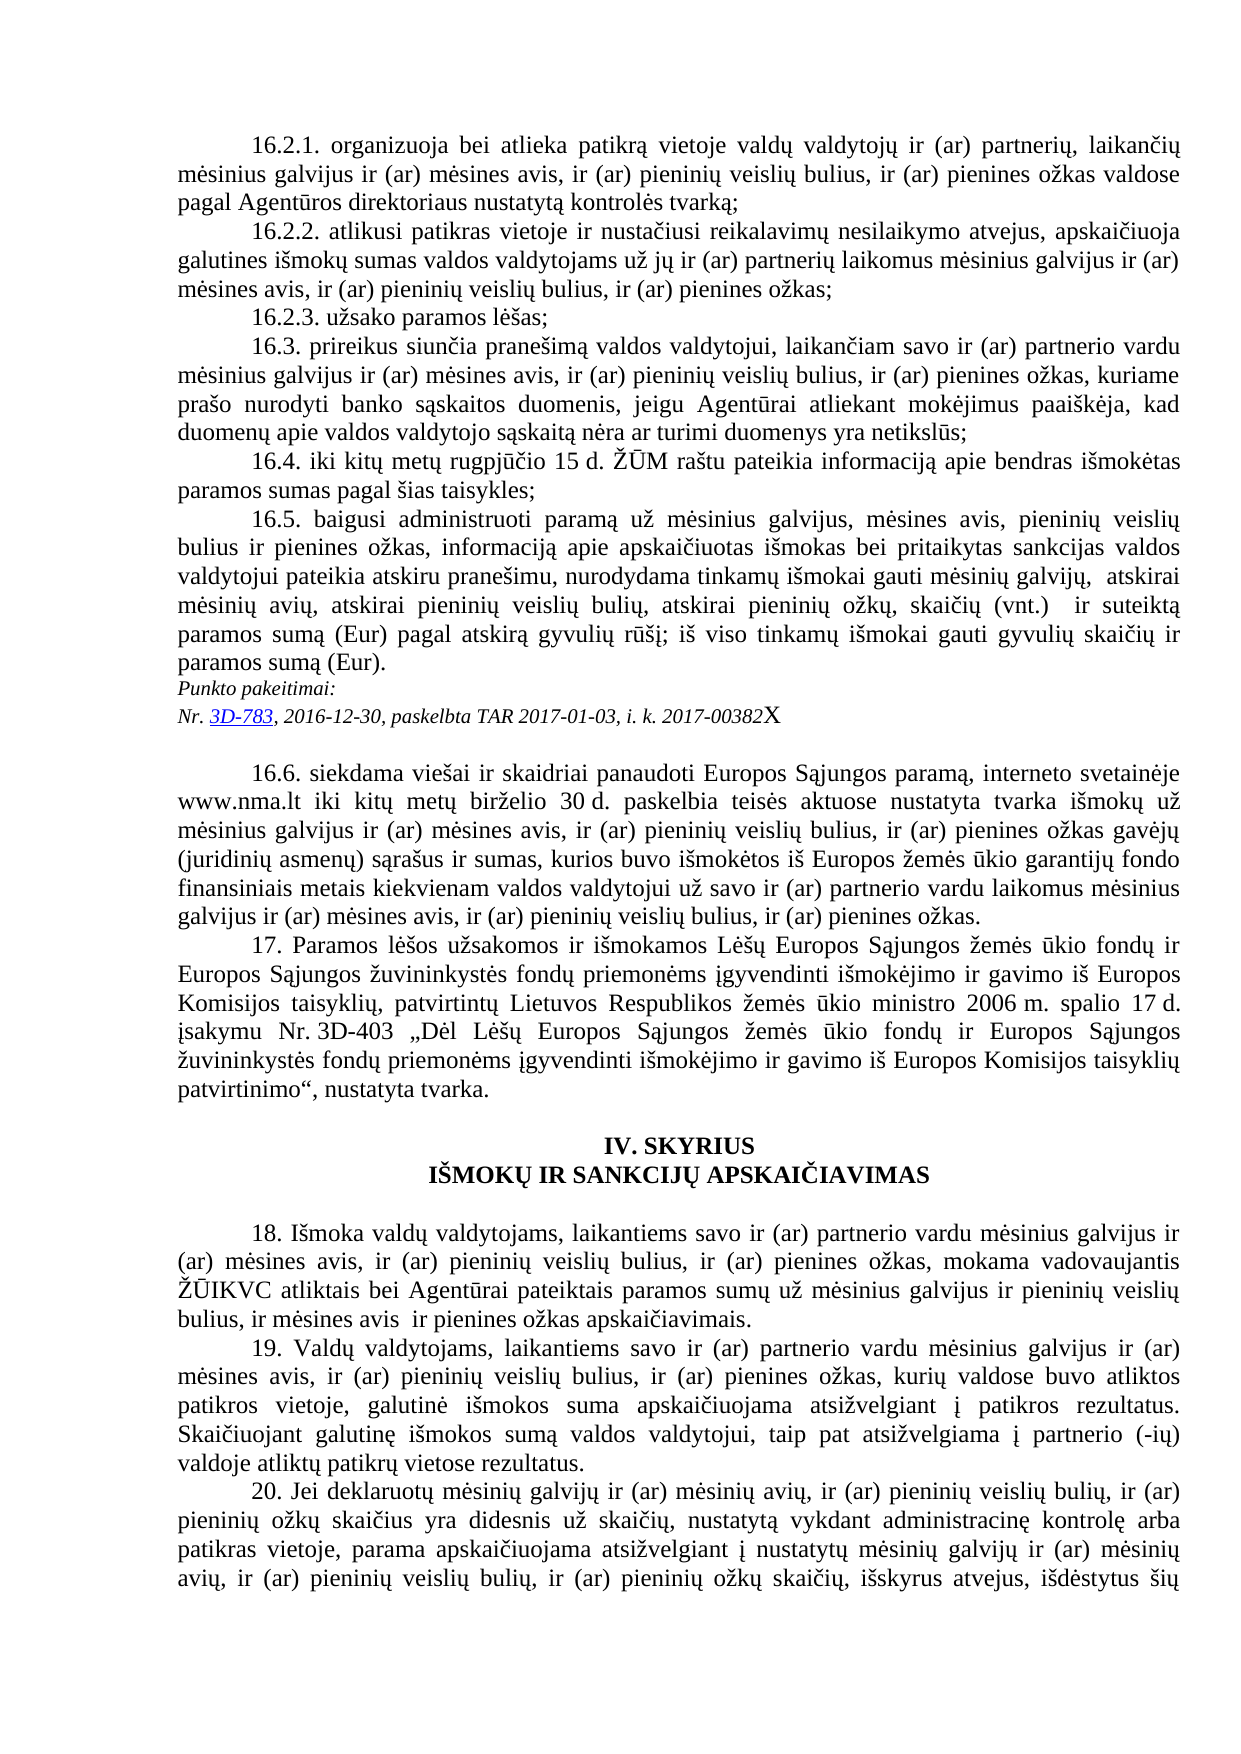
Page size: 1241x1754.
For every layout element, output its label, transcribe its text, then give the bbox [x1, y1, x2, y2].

text 16.4. iki kitų metų rugpjūčio 15 d. ŽŪM raštu pateikia informaciją apie bendras išmokėtas paramos sumas pagal šias taisykles; [177, 446, 1181, 504]
text 16.2.1. organizuoja bei atlieka patikrą vietoje valdų valdytojų ir (ar) partnerių, laikančių mėsinius galvijus ir (ar) mėsines avis, ir (ar) pieninių veislių bulius, ir (ar) pienines ožkas valdose pagal Agentūros direktoriaus nustatytą kontrolės tvarką; [177, 130, 1181, 216]
text IŠMOKŲ IR SANKCIJŲ APSKAIČIAVIMAS [177, 1160, 1181, 1189]
text 19. Valdų valdytojams, laikantiems savo ir (ar) partnerio vardu mėsinius galvijus ir (ar) mėsines avis, ir (ar) pieninių veislių bulius, ir (ar) pienines ožkas, kurių valdose buvo atliktos patikros vietoje, galutinė išmokos suma apskaičiuojama atsižvelgiant į patikros rezultatus. Skaičiuojant galutinę išmokos sumą valdos valdytojui, taip pat atsižvelgiama į partnerio (-ių) valdoje atliktų patikrų vietose rezultatus. [177, 1333, 1181, 1476]
text 16.3. prireikus siunčia pranešimą valdos valdytojui, laikančiam savo ir (ar) partnerio vardu mėsinius galvijus ir (ar) mėsines avis, ir (ar) pieninių veislių bulius, ir (ar) pienines ožkas, kuriame prašo nurodyti banko sąskaitos duomenis, jeigu Agentūrai atliekant mokėjimus paaiškėja, kad duomenų apie valdos valdytojo sąskaitą nėra ar turimi duomenys yra netikslūs; [177, 331, 1181, 446]
text IV. SKYRIUS [177, 1131, 1181, 1160]
text 16.2.3. užsako paramos lėšas; [177, 302, 1181, 331]
text 16.6. siekdama viešai ir skaidriai panaudoti Europos Sąjungos paramą, interneto svetainėje www.nma.lt iki kitų metų birželio 30 d. paskelbia teisės aktuose nustatyta tvarka išmokų už mėsinius galvijus ir (ar) mėsines avis, ir (ar) pieninių veislių bulius, ir (ar) pienines ožkas gavėjų (juridinių asmenų) sąrašus ir sumas, kurios buvo išmokėtos iš Europos žemės ūkio garantijų fondo finansiniais metais kiekvienam valdos valdytojui už savo ir (ar) partnerio vardu laikomus mėsinius galvijus ir (ar) mėsines avis, ir (ar) pieninių veislių bulius, ir (ar) pienines ožkas. [177, 758, 1181, 930]
text 16.5. baigusi administruoti paramą už mėsinius galvijus, mėsines avis, pieninių veislių bulius ir pienines ožkas, informaciją apie apskaičiuotas išmokas bei pritaikytas sankcijas valdos valdytojui pateikia atskiru pranešimu, nurodydama tinkamų išmokai gauti mėsinių galvijų, atskirai mėsinių avių, atskirai pieninių veislių bulių, atskirai pieninių ožkų, skaičių (vnt.) ir suteiktą paramos sumą (Eur) pagal atskirą gyvulių rūšį; iš viso tinkamų išmokai gauti gyvulių skaičių ir paramos sumą (Eur). [177, 504, 1181, 676]
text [177, 1476, 1181, 1591]
text 18. Išmoka valdų valdytojams, laikantiems savo ir (ar) partnerio vardu mėsinius galvijus ir (ar) mėsines avis, ir (ar) pieninių veislių bulius, ir (ar) pienines ožkas, mokama vadovaujantis ŽŪIKVC atliktais bei Agentūrai pateiktais paramos sumų už mėsinius galvijus ir pieninių veislių bulius, ir mėsines avis ir pienines ožkas apskaičiavimais. [177, 1218, 1181, 1333]
text 16.2.2. atlikusi patikras vietoje ir nustačiusi reikalavimų nesilaikymo atvejus, apskaičiuoja galutines išmokų sumas valdos valdytojams už jų ir (ar) partnerių laikomus mėsinius galvijus ir (ar) mėsines avis, ir (ar) pieninių veislių bulius, ir (ar) pienines ožkas; [177, 216, 1181, 302]
text 17. Paramos lėšos užsakomos ir išmokamos Lėšų Europos Sąjungos žemės ūkio fondų ir Europos Sąjungos žuvininkystės fondų priemonėms įgyvendinti išmokėjimo ir gavimo iš Europos Komisijos taisyklių, patvirtintų Lietuvos Respublikos žemės ūkio ministro 2006 m. spalio 17 d. įsakymu Nr. 3D-403 „Dėl Lėšų Europos Sąjungos žemės ūkio fondų ir Europos Sąjungos žuvininkystės fondų priemonėms įgyvendinti išmokėjimo ir gavimo iš Europos Komisijos taisyklių patvirtinimo“, nustatyta tvarka. [177, 930, 1181, 1103]
